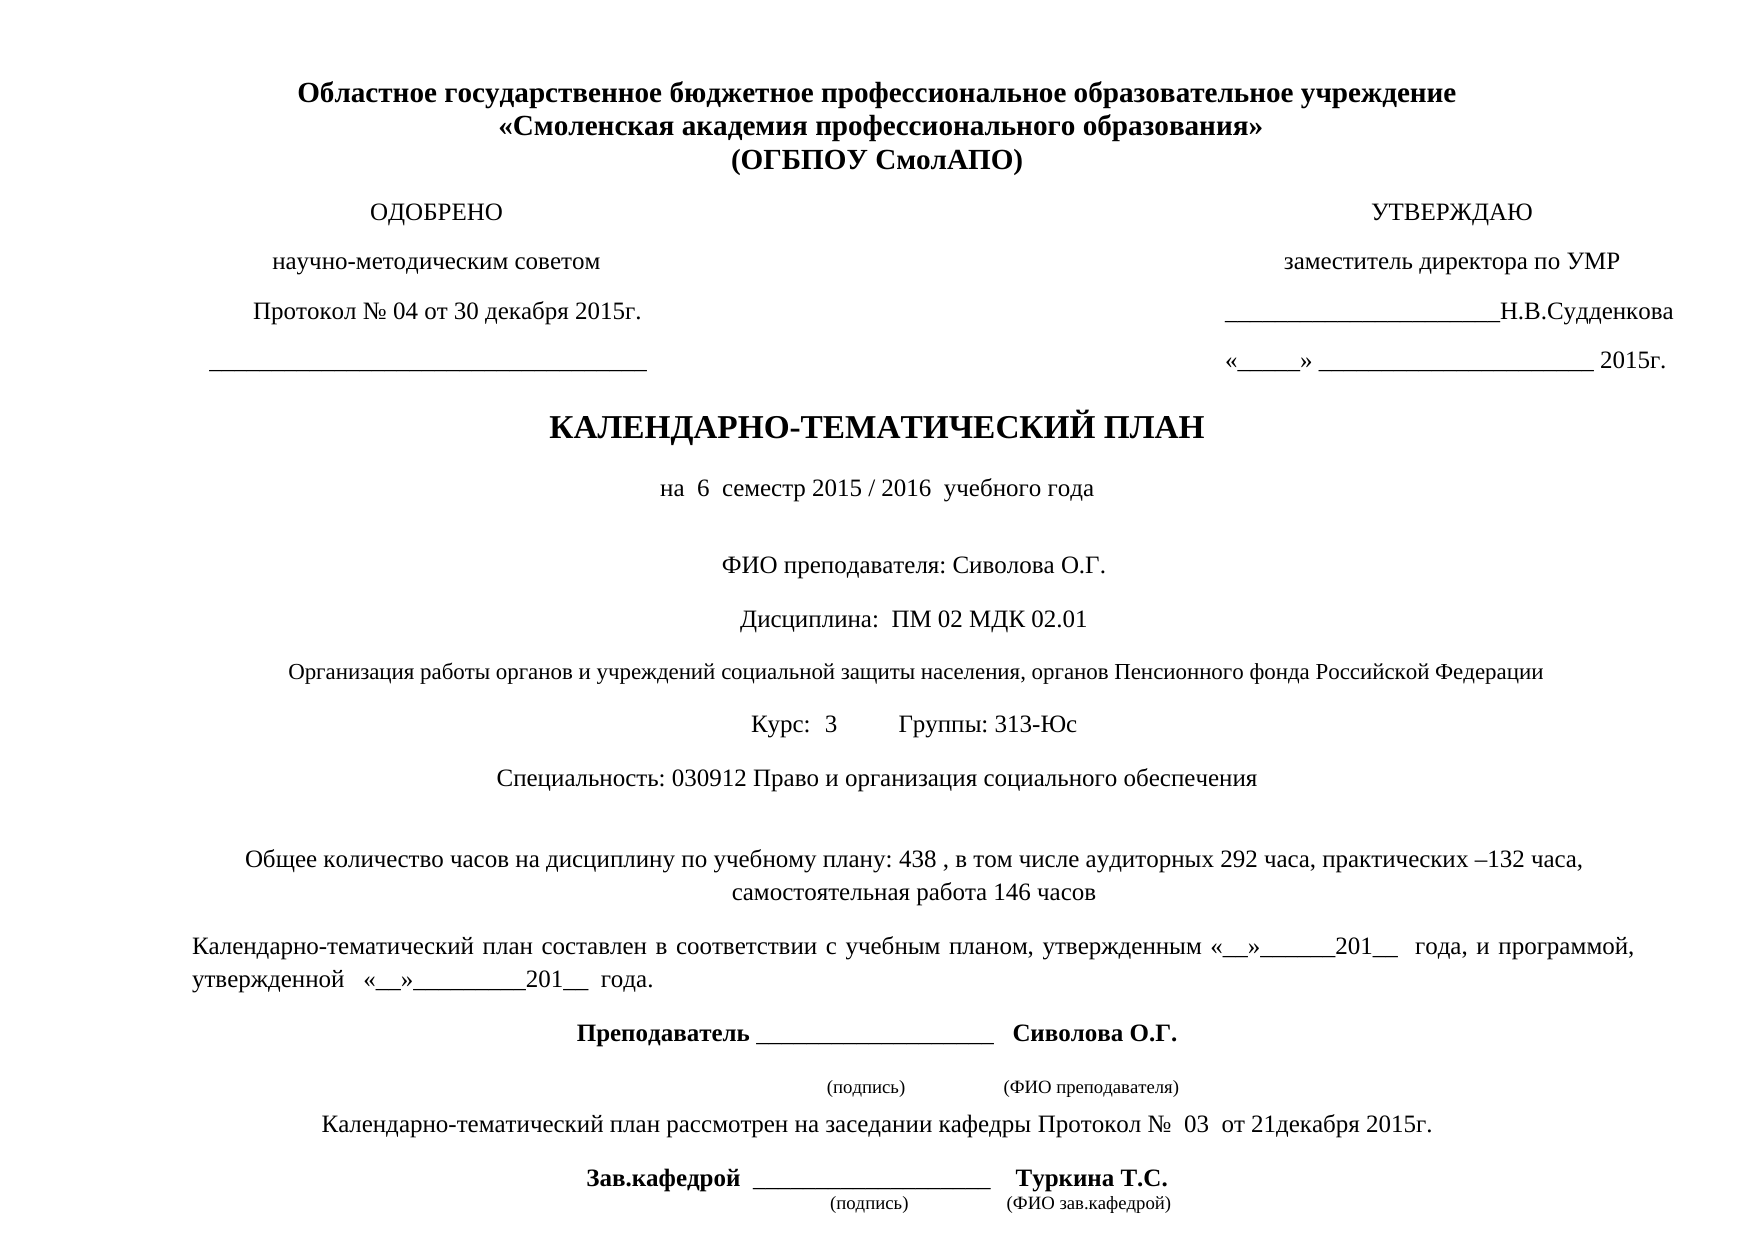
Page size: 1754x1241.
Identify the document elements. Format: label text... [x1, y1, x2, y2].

text Организация работы органов и учреждений социальной защиты населения, органов Пенсионного фонда Российской Федерации [192, 658, 1636, 684]
text КАЛЕНДАРНО-ТЕМАТИЧЕСКИЙ ПЛАН [118, 408, 1636, 446]
text Преподаватель ___________________ Сиволова О.Г. [118, 1018, 1636, 1047]
text Курс: 3 Группы: 313-Юс [192, 709, 1636, 737]
text (подпись) (ФИО зав.кафедрой) [118, 1192, 1636, 1213]
text Областное государственное бюджетное профессиональное образовательное учреждение [118, 75, 1636, 108]
text Зав.кафедрой ___________________ Туркина Т.С. [118, 1163, 1636, 1192]
subtitle Специальность: 030912 Право и организация социального обеспечения [118, 763, 1636, 791]
text (ОГБПОУ СмолАПО) [118, 142, 1636, 176]
text на 6 семестр 2015 / 2016 учебного года [118, 473, 1636, 501]
text Календарно-тематический план рассмотрен на заседании кафедры Протокол № 03 от 21декабря 2015г. [118, 1109, 1636, 1138]
text (подпись) (ФИО преподавателя) [118, 1076, 1636, 1097]
text Дисциплина: ПМ 02 МДК 02.01 [192, 604, 1636, 633]
text ФИО преподавателя: Сиволова О.Г. [192, 550, 1636, 579]
text Календарно-тематический план составлен в соответствии с учебным планом, утвержденным «__»______201__ года, и программой, утвержденной «__»_________201__ года. [192, 931, 1636, 993]
text «Смоленская академия профессионального образования» [118, 108, 1636, 142]
text Общее количество часов на дисциплину по учебному плану: 438 , в том числе аудиторных 292 часа, практических –132 часа, самостоятельная работа 146 часов [192, 844, 1636, 906]
